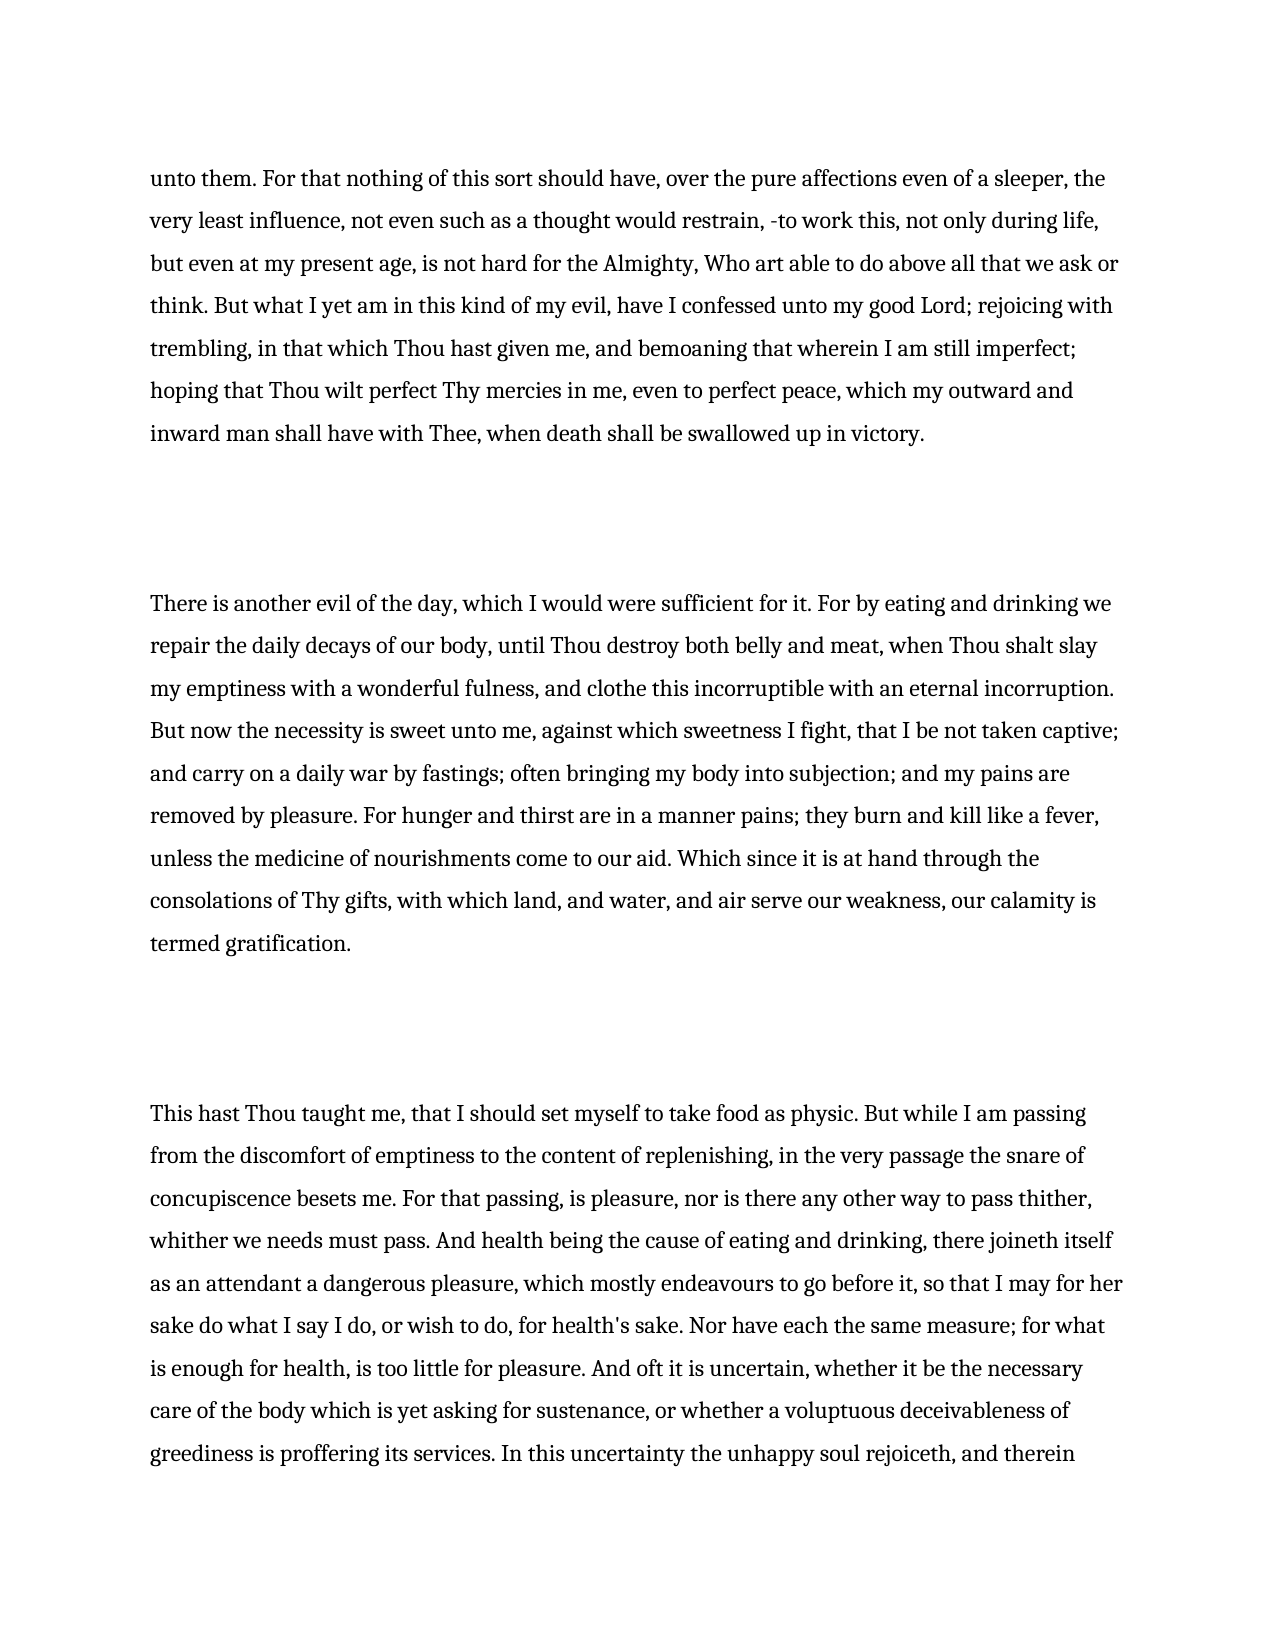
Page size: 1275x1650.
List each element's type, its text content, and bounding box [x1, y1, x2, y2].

text There is another evil of the day, which I would were sufficient for it. For by eating and drinking we repair the daily decays of our body, until Thou destroy both belly and meat, when Thou shalt slay my emptiness with a wonderful fulness, and clothe this incorruptible with an eternal incorruption. But now the necessity is sweet unto me, against which sweetness I fight, that I be not taken captive; and carry on a daily war by fastings; often bringing my body into subjection; and my pains are removed by pleasure. For hunger and thirst are in a manner pains; they burn and kill like a fever, unless the medicine of nourishments come to our aid. Which since it is at hand through the consolations of Thy gifts, with which land, and water, and air serve our weakness, our calamity is termed gratification. [150, 575, 1125, 1000]
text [150, 150, 1125, 490]
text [150, 1085, 1125, 1467]
